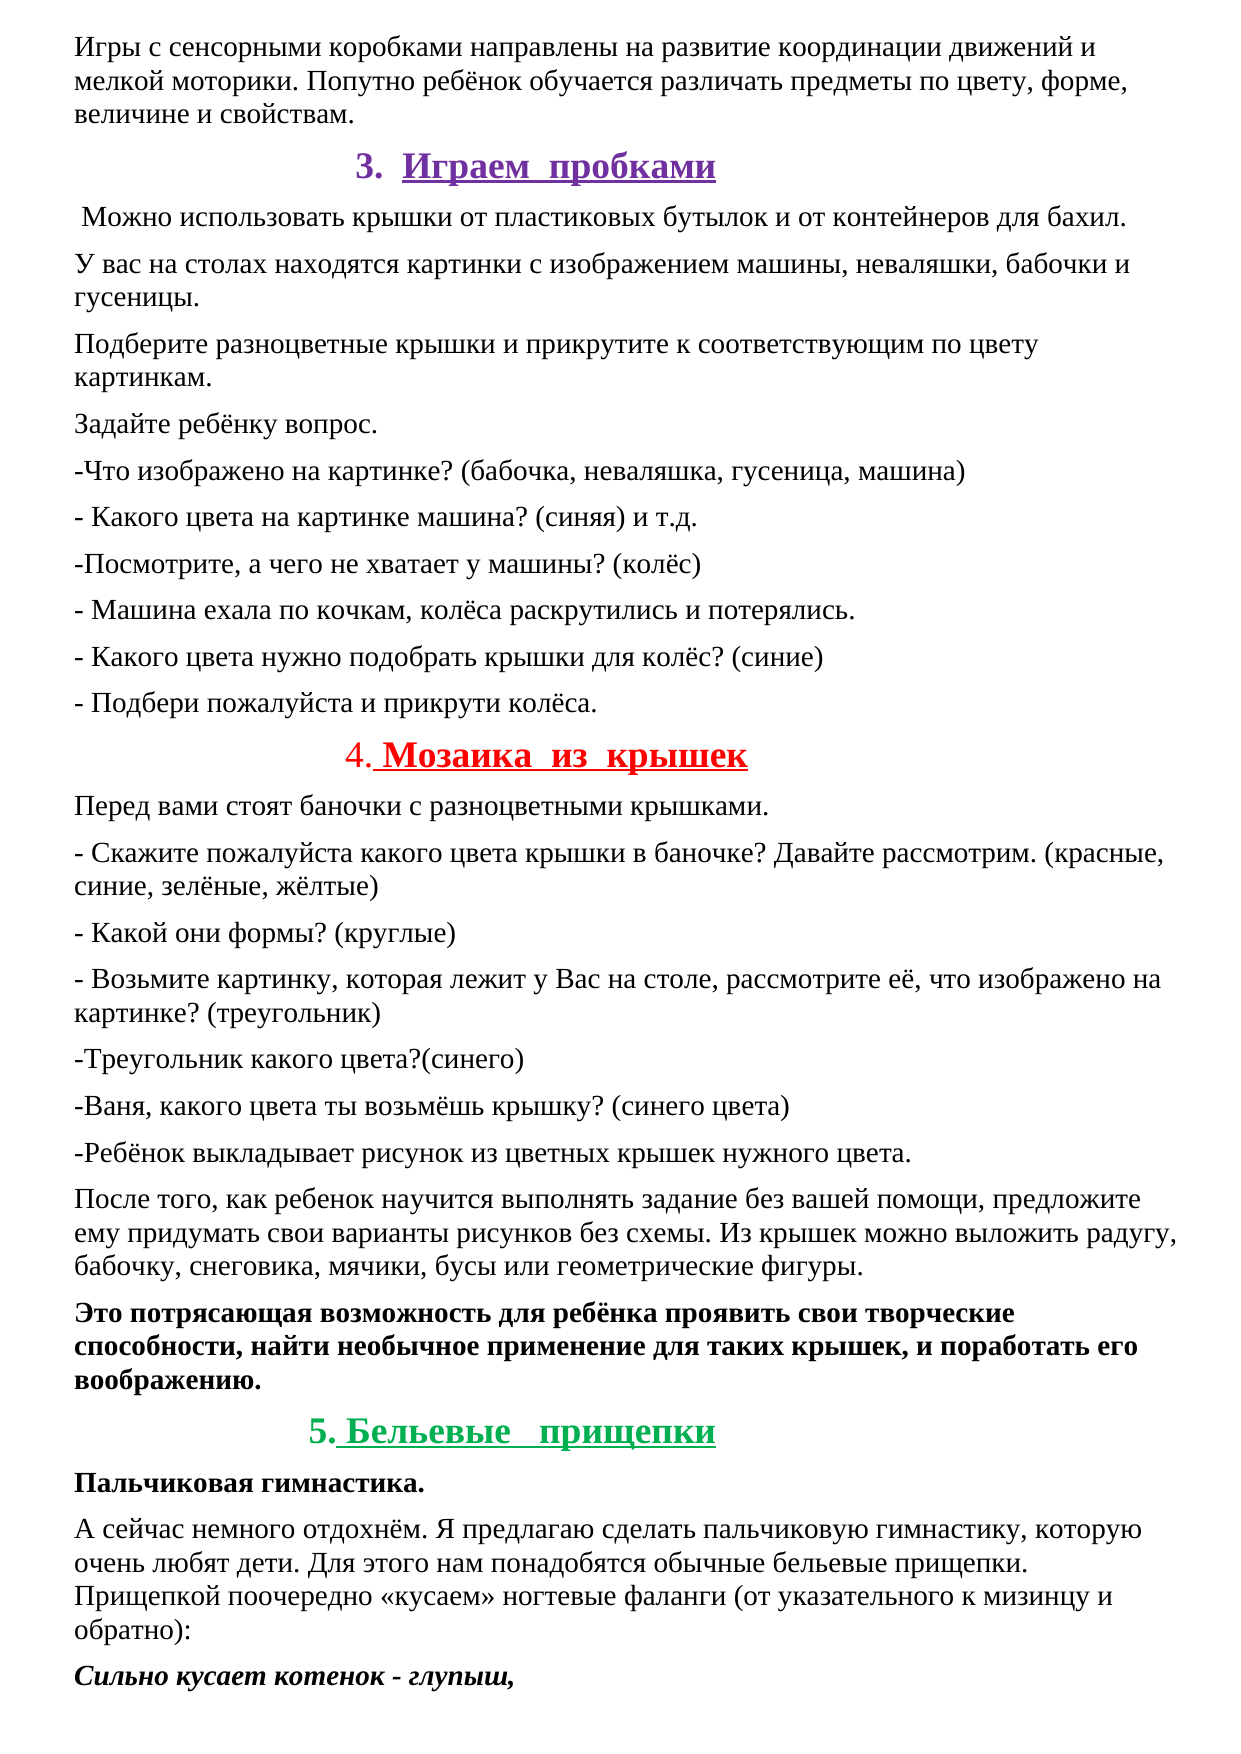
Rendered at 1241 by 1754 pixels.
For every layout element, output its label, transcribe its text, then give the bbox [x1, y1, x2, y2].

text Перед вами стоят баночки с разноцветными крышками. [74, 788, 1181, 822]
text -Что изображено на картинке? (бабочка, неваляшка, гусеница, машина) [74, 453, 1181, 486]
text -Треугольник какого цвета?(синего) [74, 1042, 1181, 1075]
text Сильно кусает котенок - глупыш, [74, 1658, 1181, 1692]
text - Возьмите картинку, которая лежит у Вас на столе, рассмотрите её, что изображено на картинке? (треугольник) [74, 961, 1181, 1028]
text 5. Бельевые прищепки [74, 1408, 1181, 1452]
text После того, как ребенок научится выполнять задание без вашей помощи, предложите ему придумать свои варианты рисунков без схемы. Из крышек можно выложить радугу, бабочку, снеговика, мячики, бусы или геометрические фигуры. [74, 1181, 1181, 1282]
text 4. Мозаика из крышек [74, 732, 1181, 775]
text -Посмотрите, а чего не хватает у машины? (колёс) [74, 546, 1181, 579]
text - Скажите пожалуйста какого цвета крышки в баночке? Давайте рассмотрим. (красные, синие, зелёные, жёлтые) [74, 835, 1181, 902]
text Пальчиковая гимнастика. [74, 1465, 1181, 1498]
text Задайте ребёнку вопрос. [74, 406, 1181, 440]
text -Ребёнок выкладывает рисунок из цветных крышек нужного цвета. [74, 1135, 1181, 1168]
text Можно использовать крышки от пластиковых бутылок и от контейнеров для бахил. [74, 199, 1181, 233]
text - Какого цвета на картинке машина? (синяя) и т.д. [74, 499, 1181, 533]
text 3. Играем пробками [74, 143, 1181, 186]
text Это потрясающая возможность для ребёнка проявить свои творческие способности, найти необычное применение для таких крышек, и поработать его воображению. [74, 1295, 1181, 1396]
text - Какой они формы? (круглые) [74, 915, 1181, 948]
text - Какого цвета нужно подобрать крышки для колёс? (синие) [74, 639, 1181, 672]
text У вас на столах находятся картинки с изображением машины, неваляшки, бабочки и гусеницы. [74, 246, 1181, 313]
text А сейчас немного отдохнём. Я предлагаю сделать пальчиковую гимнастику, которую очень любят дети. Для этого нам понадобятся обычные бельевые прищепки. Прищепкой поочередно «кусаем» ногтевые фаланги (от указательного к мизинцу и обратно): [74, 1511, 1181, 1645]
text -Ваня, какого цвета ты возьмёшь крышку? (синего цвета) [74, 1088, 1181, 1122]
text - Машина ехала по кочкам, колёса раскрутились и потерялись. [74, 592, 1181, 626]
text Подберите разноцветные крышки и прикрутите к соответствующим по цвету картинкам. [74, 326, 1181, 393]
text - Подбери пожалуйста и прикрути колёса. [74, 686, 1181, 719]
text Игры с сенсорными коробками направлены на развитие координации движений и мелкой моторики. Попутно ребёнок обучается различать предметы по цвету, форме, величине и свойствам. [74, 29, 1181, 130]
